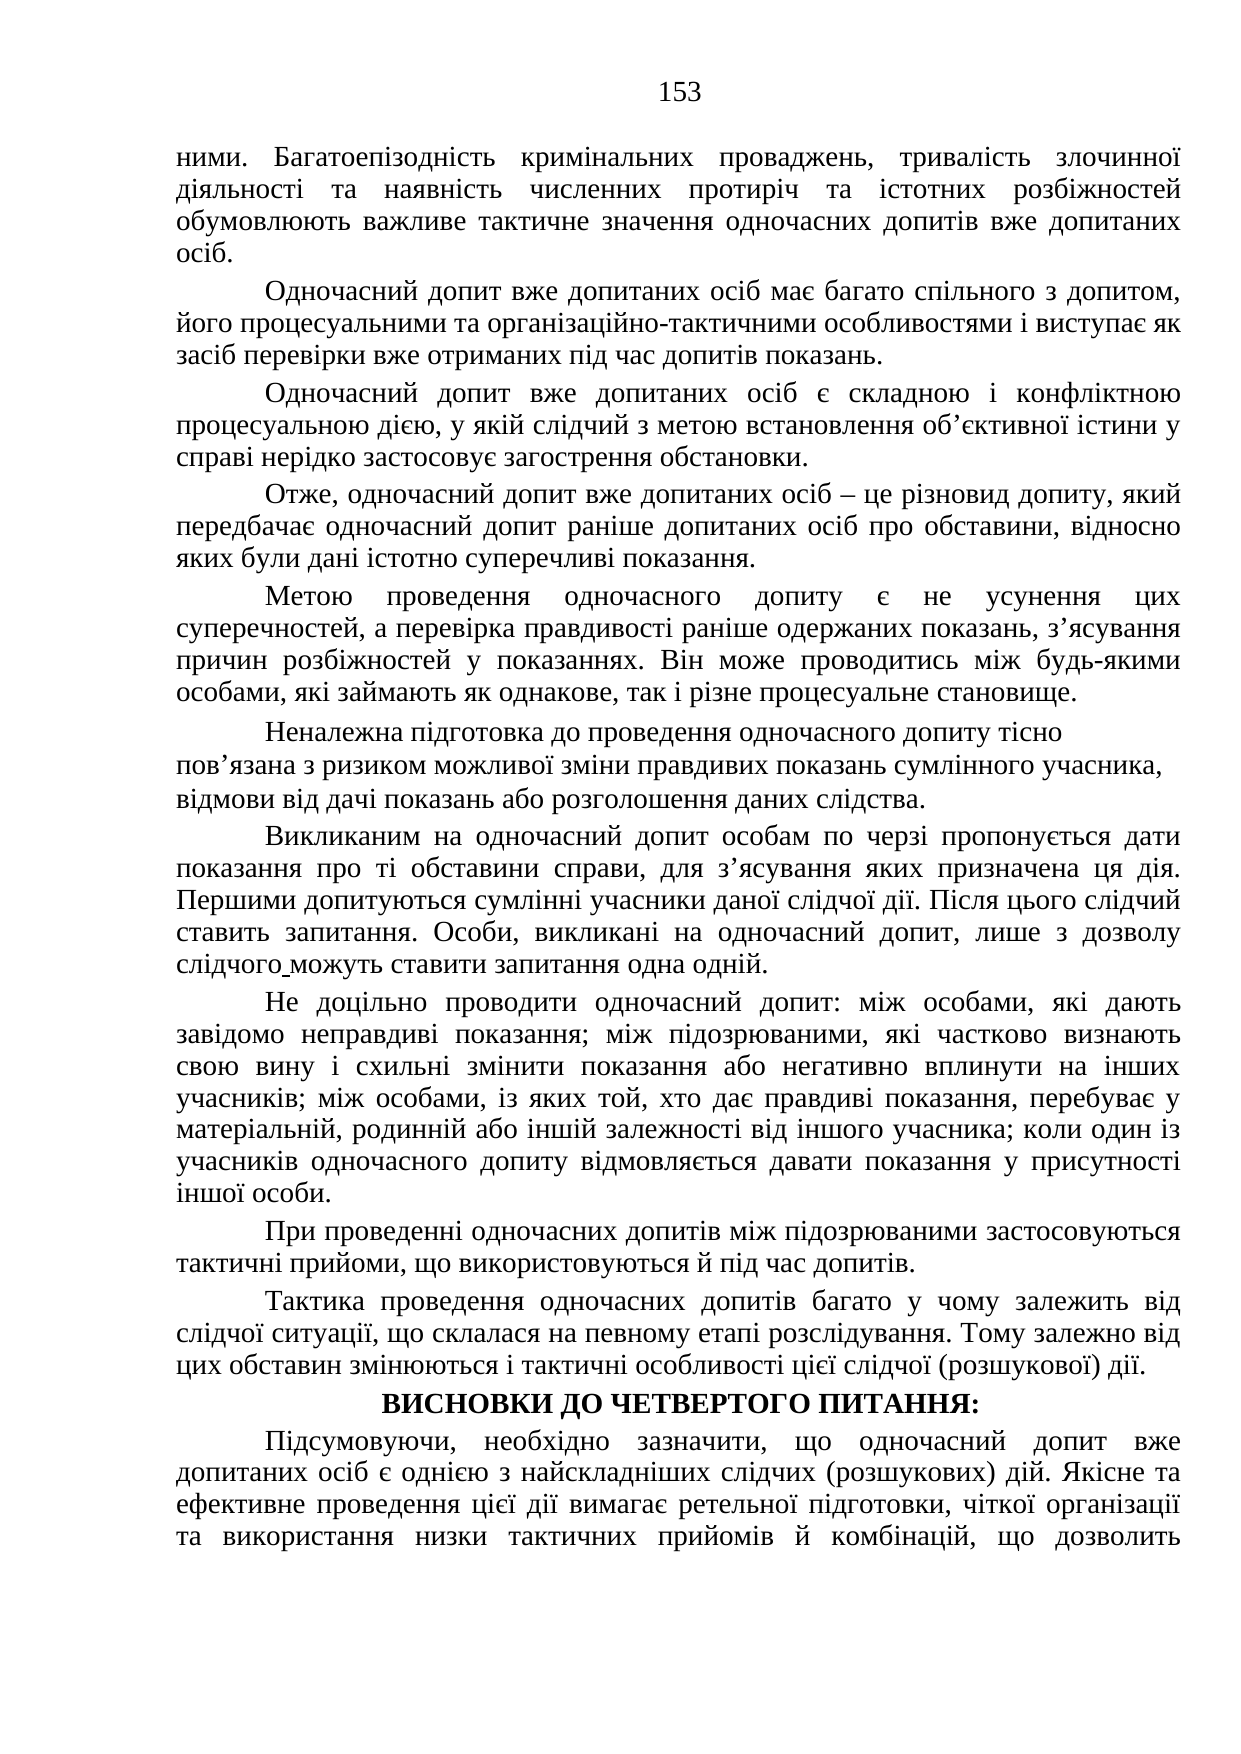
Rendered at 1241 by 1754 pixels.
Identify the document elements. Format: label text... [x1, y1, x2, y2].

text Одночасний допит вже допитаних осіб є складною і конфліктною процесуальною дією, у якій слідчий з метою встановлення об’єктивної істини у справі нерідко застосовує загострення обстановки. [176, 377, 1182, 472]
text ними. Багатоепізодність кримінальних проваджень, тривалість злочинної діяльності та наявність численних протиріч та істотних розбіжностей обумовлюють важливе тактичне значення одночасних допитів вже допитаних осіб. [176, 141, 1182, 269]
text ВИСНОВКИ ДО ЧЕТВЕРТОГО ПИТАННЯ: [178, 1387, 1183, 1420]
text Неналежна підготовка до проведення одночасного допиту тісно пов’язана з ризиком можливої зміни правдивих показань сумлінного учасника, відмови від дачі показань або розголошення даних слідства. [176, 714, 1182, 814]
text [176, 1424, 1182, 1552]
text Одночасний допит вже допитаних осіб має багато спільного з допитом, його процесуальними та організаційно-тактичними особливостями і виступає як засіб перевірки вже отриманих під час допитів показань. [176, 275, 1182, 370]
text При проведенні одночасних допитів між підозрюваними застосовуються тактичні прийоми, що використовуються й під час допитів. [176, 1215, 1182, 1279]
text Тактика проведення одночасних допитів багато у чому залежить від слідчої ситуації, що склалася на певному етапі розслідування. Тому залежно від цих обставин змінюються і тактичні особливості цієї слідчої (розшукової) дії. [176, 1285, 1182, 1381]
text Метою проведення одночасного допиту є не усунення цих суперечностей, а перевірка правдивості раніше одержаних показань, з’ясування причин розбіжностей у показаннях. Він може проводитись між будь-якими особами, які займають як однакове, так і різне процесуальне становище. [176, 580, 1182, 708]
text Викликаним на одночасний допит особам по черзі пропонується дати показання про ті обставини справи, для з’ясування яких призначена ця дія. Першими допитуються сумлінні учасники даної слідчої дії. Після цього слідчий ставить запитання. Особи, викликані на одночасний допит, лише з дозволу слідчого можуть ставити запитання одна одній. [176, 820, 1182, 980]
text Не доцільно проводити одночасний допит: між особами, які дають завідомо неправдиві показання; між підозрюваними, які частково визнають свою вину і схильні змінити показання або негативно вплинути на інших учасників; між особами, із яких той, хто дає правдиві показання, перебуває у матеріальній, родинній або іншій залежності від іншого учасника; коли один із учасників одночасного допиту відмовляється давати показання у присутності іншої особи. [176, 986, 1182, 1209]
text Отже, одночасний допит вже допитаних осіб – це різновид допиту, який передбачає одночасний допит раніше допитаних осіб про обставини, відносно яких були дані істотно суперечливі показання. [176, 478, 1182, 574]
